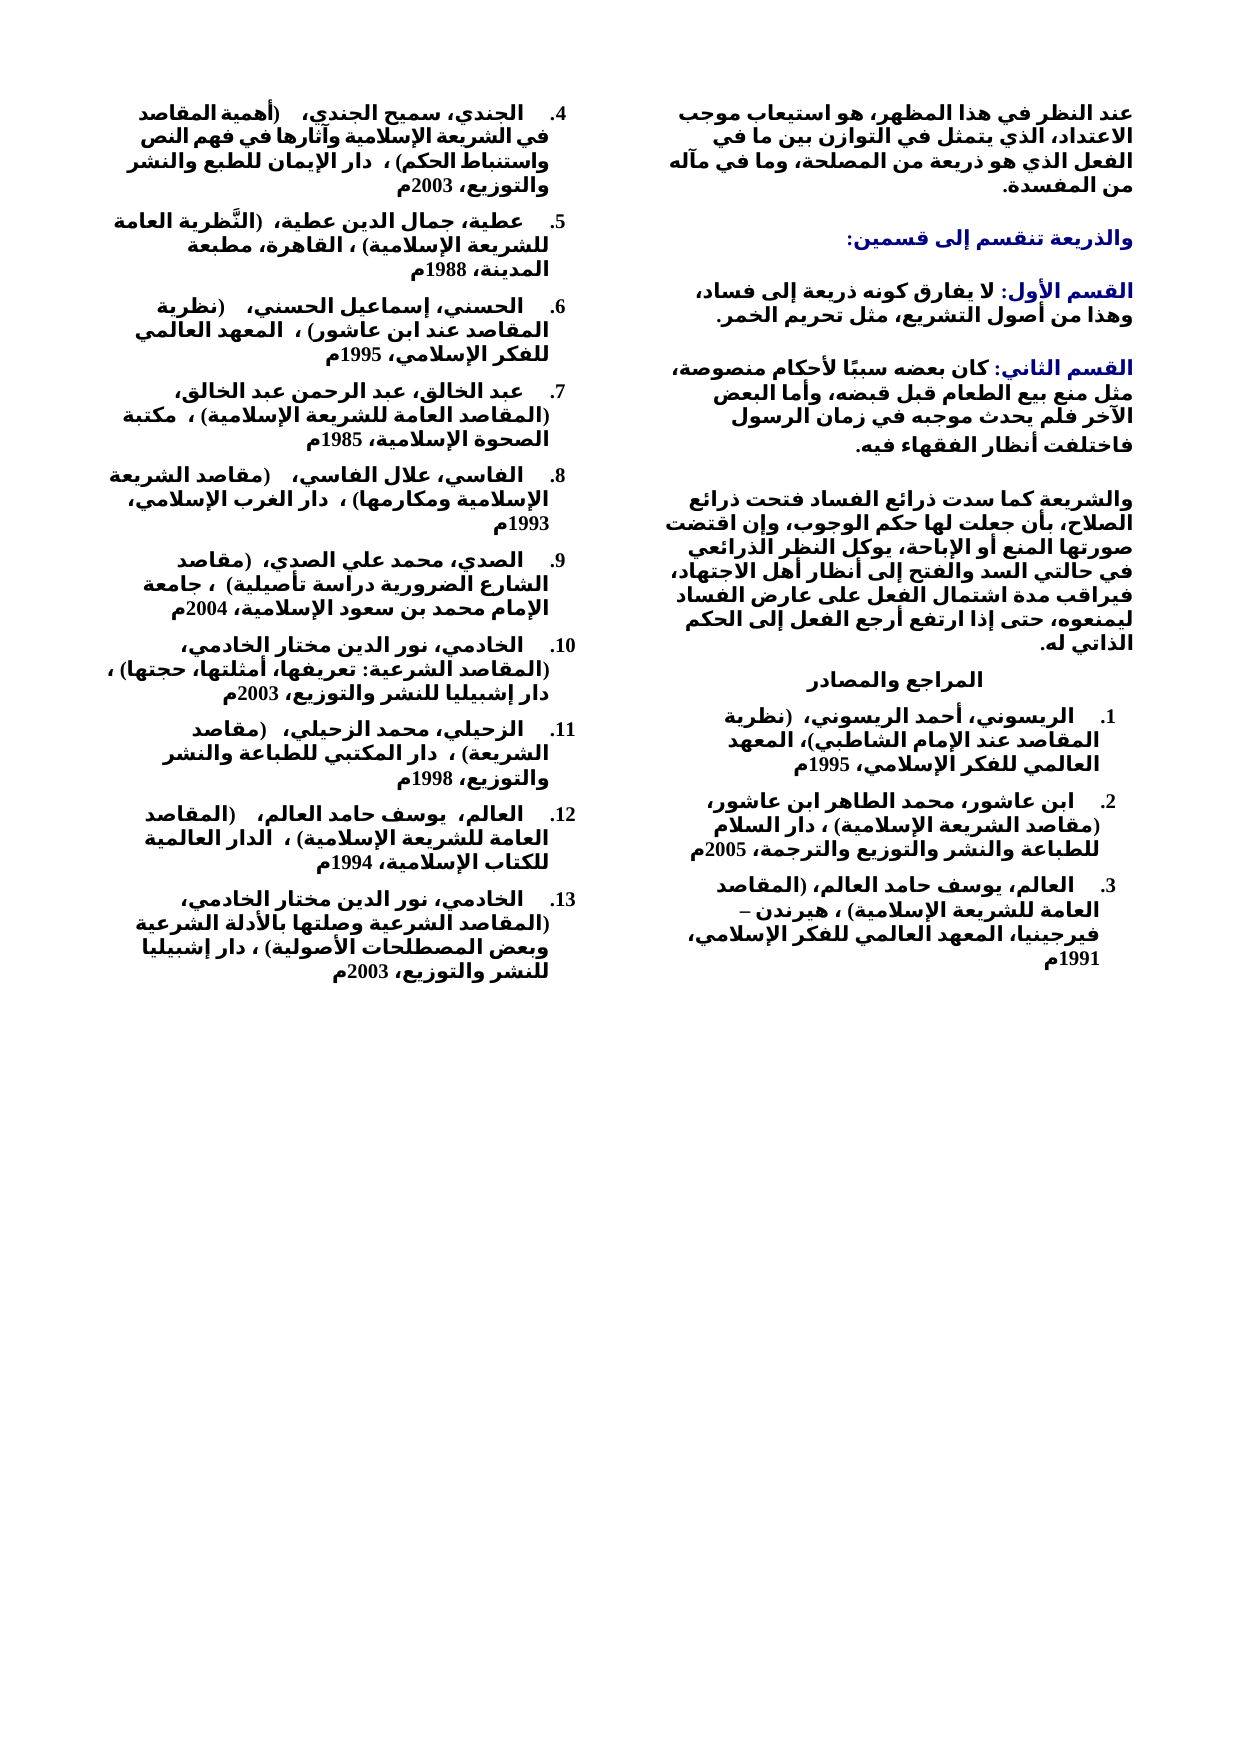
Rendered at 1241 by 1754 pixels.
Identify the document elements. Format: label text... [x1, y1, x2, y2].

list عبد الخالق، عبد الرحمن عبد الخالق، (المقاصد العامة للشريعة الإسلامية) ، مكتبة الصحوة الإسلامية، 1985م [106, 378, 550, 451]
text القسم الثاني: كان بعضه سببًا لأحكام منصوصة، مثل منع بيع الطعام قبل قبضه، وأما البعض الآخر فلم يحدث موجبه في زمان الرسول  فاختلفت أنظار الفقهاء فيه. [657, 356, 1134, 457]
list الصدي، محمد علي الصدي، (مقاصد الشارع الضرورية دراسة تأصيلية) ، جامعة الإمام محمد بن سعود الإسلامية، 2004م [106, 548, 550, 620]
list الزحيلي، محمد الزحيلي، (مقاصد الشريعة) ، دار المكتبي للطباعة والنشر والتوزيع، 1998م [106, 717, 550, 789]
list الخادمي، نور الدين مختار الخادمي، (المقاصد الشرعية وصلتها بالأدلة الشرعية وبعض المصطلحات الأصولية) ، دار إشبيليا للنشر والتوزيع، 2003م [106, 887, 550, 983]
list الريسوني، أحمد الريسوني، (نظرية المقاصد عند الإمام الشاطبي)، المعهد العالمي للفكر الإسلامي، 1995م [657, 704, 1100, 776]
list الخادمي، نور الدين مختار الخادمي، (المقاصد الشرعية: تعريفها، أمثلتها، حجتها) ، دار إشبيليا للنشر والتوزيع، 2003م [106, 633, 550, 705]
text المراجع والمصادر [657, 667, 1134, 692]
text القسم الأول: لا يفارق كونه ذريعة إلى فساد، وهذا من أصول التشريع، مثل تحريم الخمر. [657, 279, 1134, 327]
text والذريعة تنقسم إلى قسمين: [657, 226, 1134, 250]
list عطية، جمال الدين عطية، (النَّظرية العامة للشريعة الإسلامية) ، القاهرة، مطبعة المدينة، 1988م [106, 209, 550, 281]
list الجندي، سميح الجندي، (أهمية المقاصد في الشريعة الإسلامية وآثارها في فهم النص واستنباط الحكم) ، دار الإيمان للطبع والنشر والتوزيع، 2003م [106, 100, 550, 197]
list الحسني، إسماعيل الحسني، (نظرية المقاصد عند ابن عاشور) ، المعهد العالمي للفكر الإسلامي، 1995م [106, 294, 550, 366]
list الفاسي، علال الفاسي، (مقاصد الشريعة الإسلامية ومكارمها) ، دار الغرب الإسلامي، 1993م [106, 463, 550, 535]
list ابن عاشور، محمد الطاهر ابن عاشور، (مقاصد الشريعة الإسلامية) ، دار السلام للطباعة والنشر والتوزيع والترجمة، 2005م [657, 789, 1100, 861]
list العالم، يوسف حامد العالم، (المقاصد العامة للشريعة الإسلامية) ، الدار العالمية للكتاب الإسلامية، 1994م [106, 802, 550, 874]
text والشريعة كما سدت ذرائع الفساد فتحت ذرائع الصلاح، بأن جعلت لها حكم الوجوب، وإن اقتضت صورتها المنع أو الإباحة، يوكل النظر الذرائعي في حالتي السد والفتح إلى أنظار أهل الاجتهاد، فيراقب مدة اشتمال الفعل على عارض الفساد ليمنعوه، حتى إذا ارتفع أرجع الفعل إلى الحكم الذاتي له. [657, 487, 1134, 655]
list العالم، يوسف حامد العالم، (المقاصد العامة للشريعة الإسلامية) ، هيرندن –فيرجينيا، المعهد العالمي للفكر الإسلامي، 1991م [657, 873, 1100, 970]
